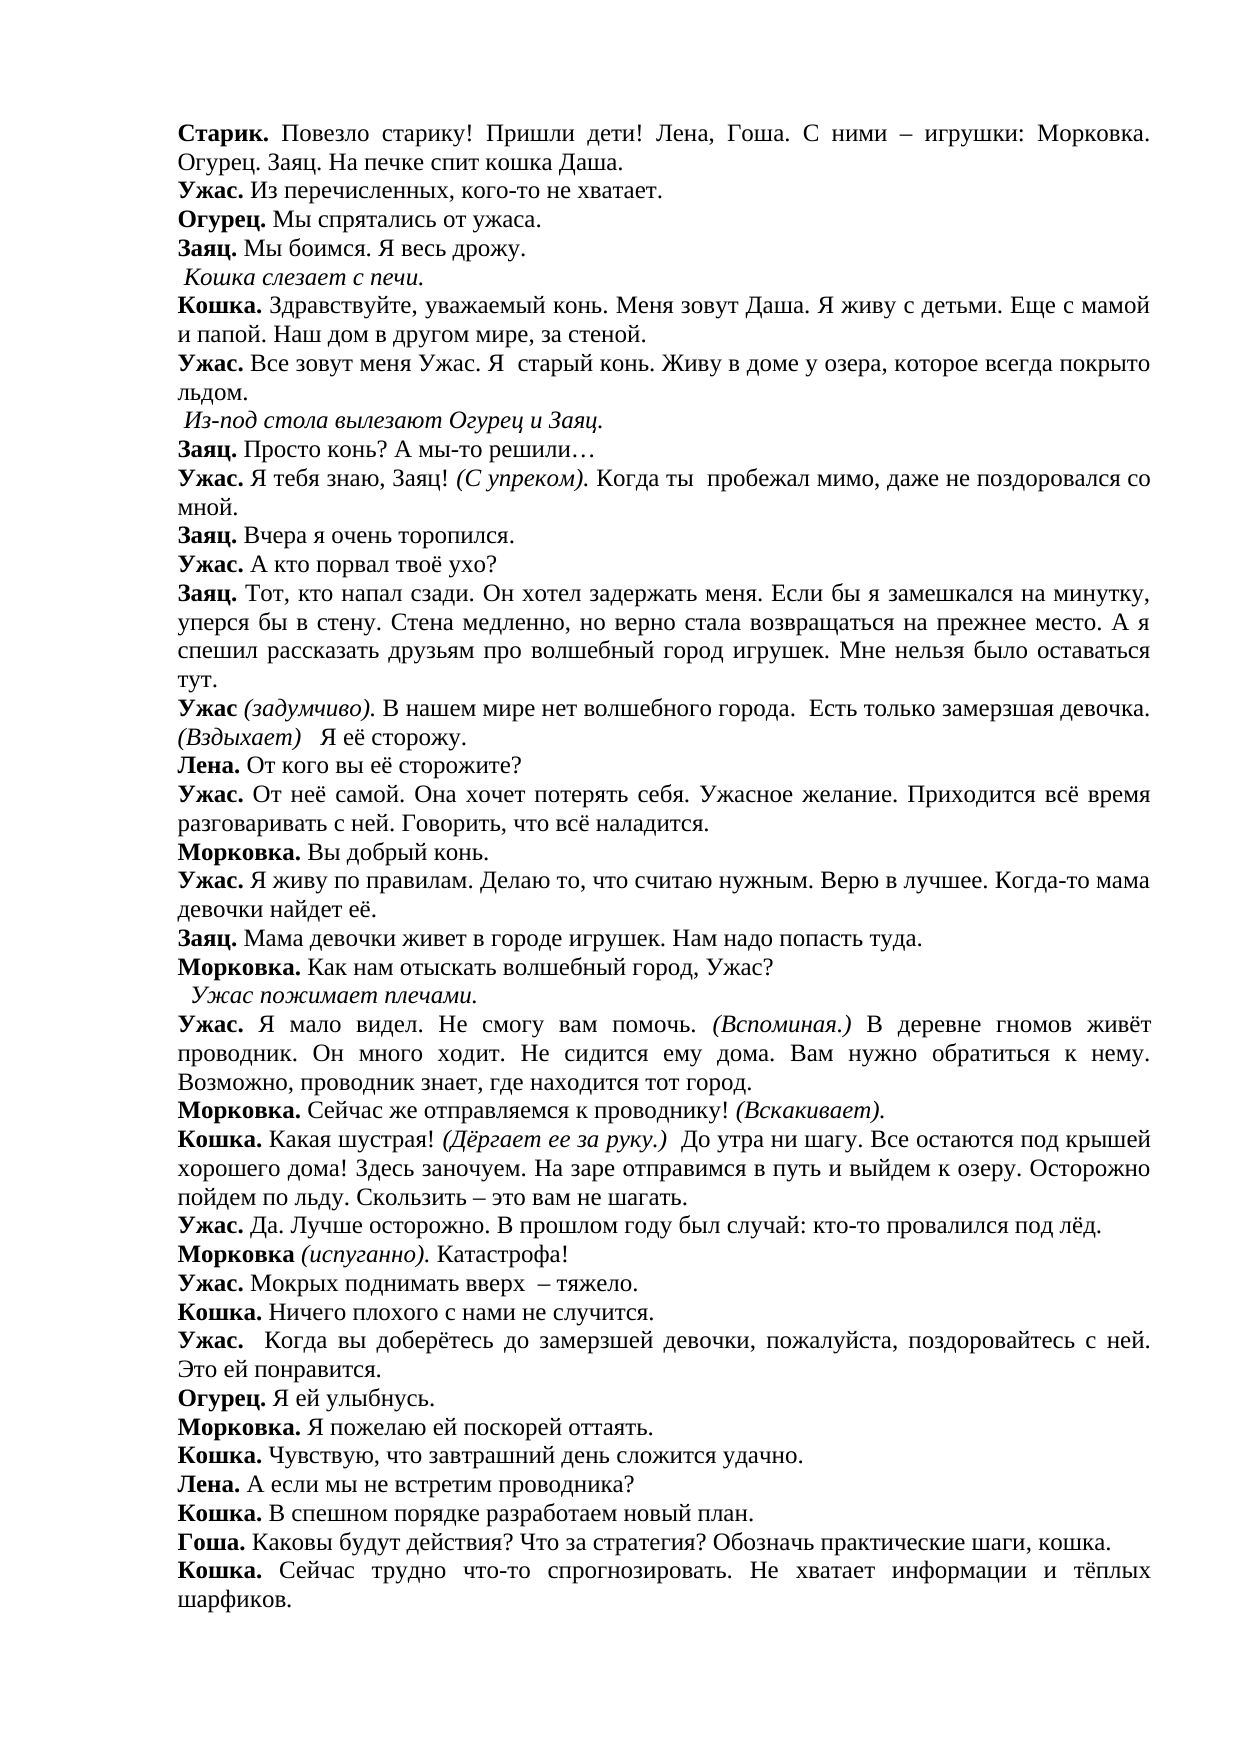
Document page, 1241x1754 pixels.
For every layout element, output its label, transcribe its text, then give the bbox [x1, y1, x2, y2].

text Кошка. Сейчас трудно что-то спрогнозировать. Не хватает информации и тёплых шарфиков. [177, 1556, 1152, 1613]
text Огурец. Мы спрятались от ужаса. [177, 204, 1152, 233]
text Кошка. Чувствую, что завтрашний день сложится удачно. [177, 1441, 1152, 1469]
text Морковка. Как нам отыскать волшебный город, Ужас? [177, 952, 1152, 981]
text Заяц. Вчера я очень торопился. [177, 521, 1152, 549]
text Кошка. В спешном порядке разработаем новый план. [177, 1498, 1152, 1527]
text Ужас. Из перечисленных, кого-то не хватает. [177, 176, 1152, 204]
text Ужас. Все зовут меня Ужас. Я старый конь. Живу в доме у озера, которое всегда покрыто льдом. [177, 348, 1152, 406]
text Ужас (задумчиво). В нашем мире нет волшебного города. Есть только замерзшая девочка. (Вздыхает) Я её сторожу. [177, 693, 1152, 751]
text Старик. Повезло старику! Пришли дети! Лена, Гоша. С ними – игрушки: Морковка. Огурец. Заяц. На печке спит кошка Даша. [177, 118, 1152, 176]
text Ужас. Да. Лучше осторожно. В прошлом году был случай: кто-то провалился под лёд. [177, 1211, 1152, 1239]
text Лена. От кого вы её сторожите? [177, 751, 1152, 779]
text Кошка. Здравствуйте, уважаемый конь. Меня зовут Даша. Я живу с детьми. Еще с мамой и папой. Наш дом в другом мире, за стеной. [177, 291, 1152, 348]
text Морковка. Вы добрый конь. [177, 837, 1152, 866]
text Ужас. От неё самой. Она хочет потерять себя. Ужасное желание. Приходится всё время разговаривать с ней. Говорить, что всё наладится. [177, 779, 1152, 837]
text Морковка (испуганно). Катастрофа! [177, 1239, 1152, 1268]
text Из-под стола вылезают Огурец и Заяц. [177, 406, 1152, 434]
text Ужас пожимает плечами. [177, 981, 1152, 1009]
text Кошка. Какая шустрая! (Дёргает ее за руку.) До утра ни шагу. Все остаются под крышей хорошего дома! Здесь заночуем. На заре отправимся в путь и выйдем к озеру. Осторожно пойдем по льду. Скользить – это вам не шагать. [177, 1124, 1152, 1211]
text Ужас. Я мало видел. Не смогу вам помочь. (Вспоминая.) В деревне гномов живёт проводник. Он много ходит. Не сидится ему дома. Вам нужно обратиться к нему. Возможно, проводник знает, где находится тот город. [177, 1009, 1152, 1096]
text Ужас. Я тебя знаю, Заяц! (С упреком). Когда ты пробежал мимо, даже не поздоровался со мной. [177, 463, 1152, 521]
text Кошка слезает с печи. [177, 262, 1152, 291]
text Морковка. Сейчас же отправляемся к проводнику! (Вскакивает). [177, 1096, 1152, 1124]
text Ужас. Я живу по правилам. Делаю то, что считаю нужным. Верю в лучшее. Когда-то мама девочки найдет её. [177, 866, 1152, 923]
text Гоша. Каковы будут действия? Что за стратегия? Обозначь практические шаги, кошка. [177, 1527, 1152, 1556]
text Заяц. Мы боимся. Я весь дрожу. [177, 233, 1152, 262]
text Ужас. Мокрых поднимать вверх – тяжело. [177, 1268, 1152, 1297]
text Морковка. Я пожелаю ей поскорей оттаять. [177, 1412, 1152, 1441]
text Огурец. Я ей улыбнусь. [177, 1383, 1152, 1412]
text Заяц. Тот, кто напал сзади. Он хотел задержать меня. Если бы я замешкался на минутку, уперся бы в стену. Стена медленно, но верно стала возвращаться на прежнее место. А я спешил рассказать друзьям про волшебный город игрушек. Мне нельзя было оставаться тут. [177, 578, 1152, 693]
text Ужас. Когда вы доберётесь до замерзшей девочки, пожалуйста, поздоровайтесь с ней. Это ей понравится. [177, 1326, 1152, 1383]
text Ужас. А кто порвал твоё ухо? [177, 549, 1152, 578]
text Лена. А если мы не встретим проводника? [177, 1469, 1152, 1498]
text Заяц. Мама девочки живет в городе игрушек. Нам надо попасть туда. [177, 923, 1152, 952]
text Кошка. Ничего плохого с нами не случится. [177, 1297, 1152, 1326]
text Заяц. Просто конь? А мы-то решили… [177, 434, 1152, 463]
